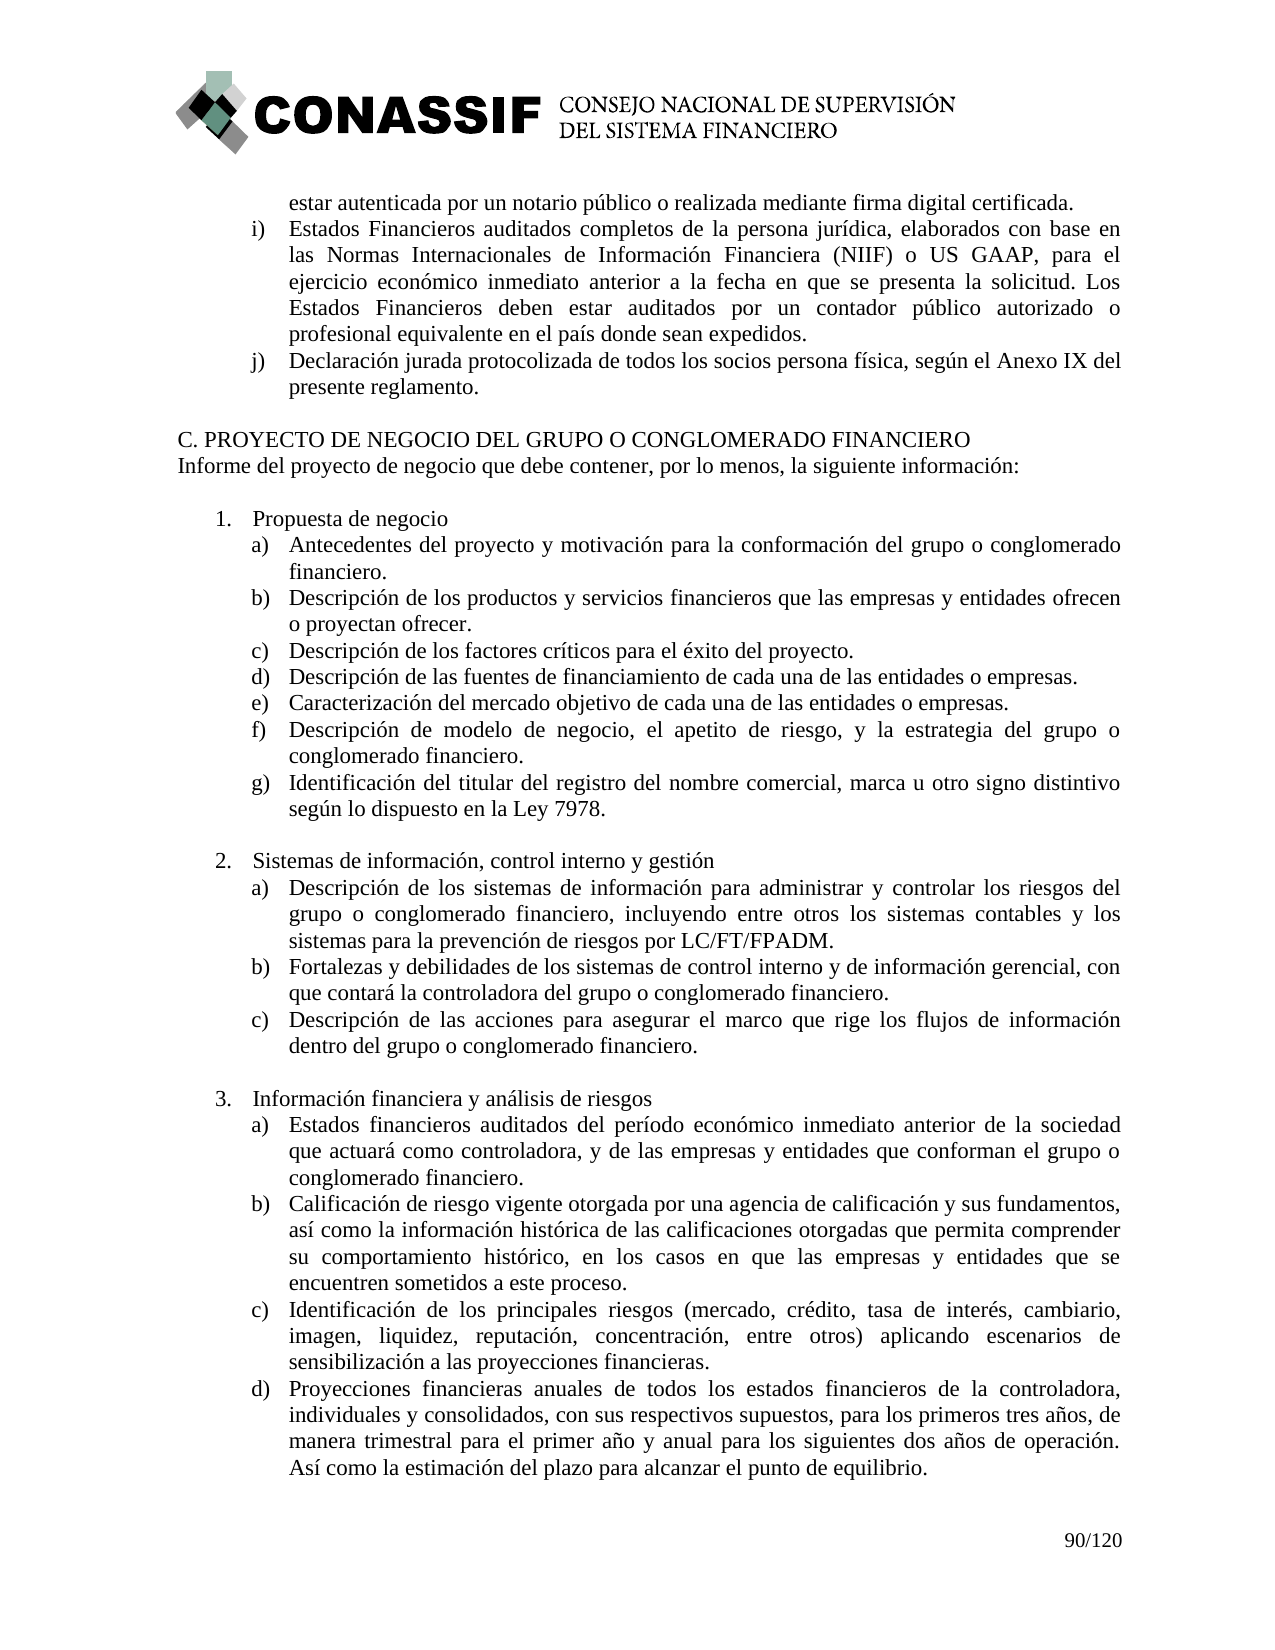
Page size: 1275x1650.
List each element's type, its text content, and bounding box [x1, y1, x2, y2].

list Descripción de los sistemas de información para administrar y controlar los riesgos del grupo o conglomerado financiero, incluyendo entre otros los sistemas contables y los sistemas para la prevención de riesgos por LC/FT/FPADM. [251, 874, 1122, 953]
list Caracterización del mercado objetivo de cada una de las entidades o empresas. [251, 689, 1122, 716]
list Calificación de riesgo vigente otorgada por una agencia de calificación y sus fundamentos, así como la información histórica de las calificaciones otorgadas que permita comprender su comportamiento histórico, en los casos en que las empresas y entidades que se encuentren sometidos a este proceso. [251, 1190, 1122, 1296]
list Estados financieros auditados del período económico inmediato anterior de la sociedad que actuará como controladora, y de las empresas y entidades que conforman el grupo o conglomerado financiero. [251, 1111, 1122, 1190]
list Descripción de las acciones para asegurar el marco que rige los flujos de información dentro del grupo o conglomerado financiero. [251, 1006, 1122, 1058]
list Descripción de los factores críticos para el éxito del proyecto. [251, 637, 1122, 663]
list Información financiera y análisis de riesgos [215, 1085, 1122, 1111]
list Descripción de las fuentes de financiamiento de cada una de las entidades o empresas. [251, 663, 1122, 689]
list Antecedentes del proyecto y motivación para la conformación del grupo o conglomerado financiero. [251, 531, 1122, 584]
list Estados Financieros auditados completos de la persona jurídica, elaborados con base en las Normas Internacionales de Información Financiera (NIIF) o US GAAP, para el ejercicio económico inmediato anterior a la fecha en que se presenta la solicitud. Los Estados Financieros deben estar auditados por un contador público autorizado o profesional equivalente en el país donde sean expedidos. [251, 215, 1122, 347]
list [251, 189, 1122, 215]
list Identificación de los principales riesgos (mercado, crédito, tasa de interés, cambiario, imagen, liquidez, reputación, concentración, entre otros) aplicando escenarios de sensibilización a las proyecciones financieras. [251, 1296, 1122, 1375]
text C. PROYECTO DE NEGOCIO DEL GRUPO O CONGLOMERADO FINANCIERO [177, 426, 1122, 452]
list Descripción de modelo de negocio, el apetito de riesgo, y la estrategia del grupo o conglomerado financiero. [251, 716, 1122, 768]
list Descripción de los productos y servicios financieros que las empresas y entidades ofrecen o proyectan ofrecer. [251, 584, 1122, 637]
list Proyecciones financieras anuales de todos los estados financieros de la controladora, individuales y consolidados, con sus respectivos supuestos, para los primeros tres años, de manera trimestral para el primer año y anual para los siguientes dos años de operación. Así como la estimación del plazo para alcanzar el punto de equilibrio. [251, 1375, 1122, 1480]
text Informe del proyecto de negocio que debe contener, por lo menos, la siguiente información: [177, 452, 1122, 479]
list Declaración jurada protocolizada de todos los socios persona física, según el Anexo IX del presente reglamento. [251, 347, 1122, 399]
list Propuesta de negocio [215, 505, 1122, 531]
list Identificación del titular del registro del nombre comercial, marca u otro signo distintivo según lo dispuesto en la Ley 7978. [251, 768, 1122, 821]
list Fortalezas y debilidades de los sistemas de control interno y de información gerencial, con que contará la controladora del grupo o conglomerado financiero. [251, 953, 1122, 1006]
list Sistemas de información, control interno y gestión [215, 848, 1122, 874]
